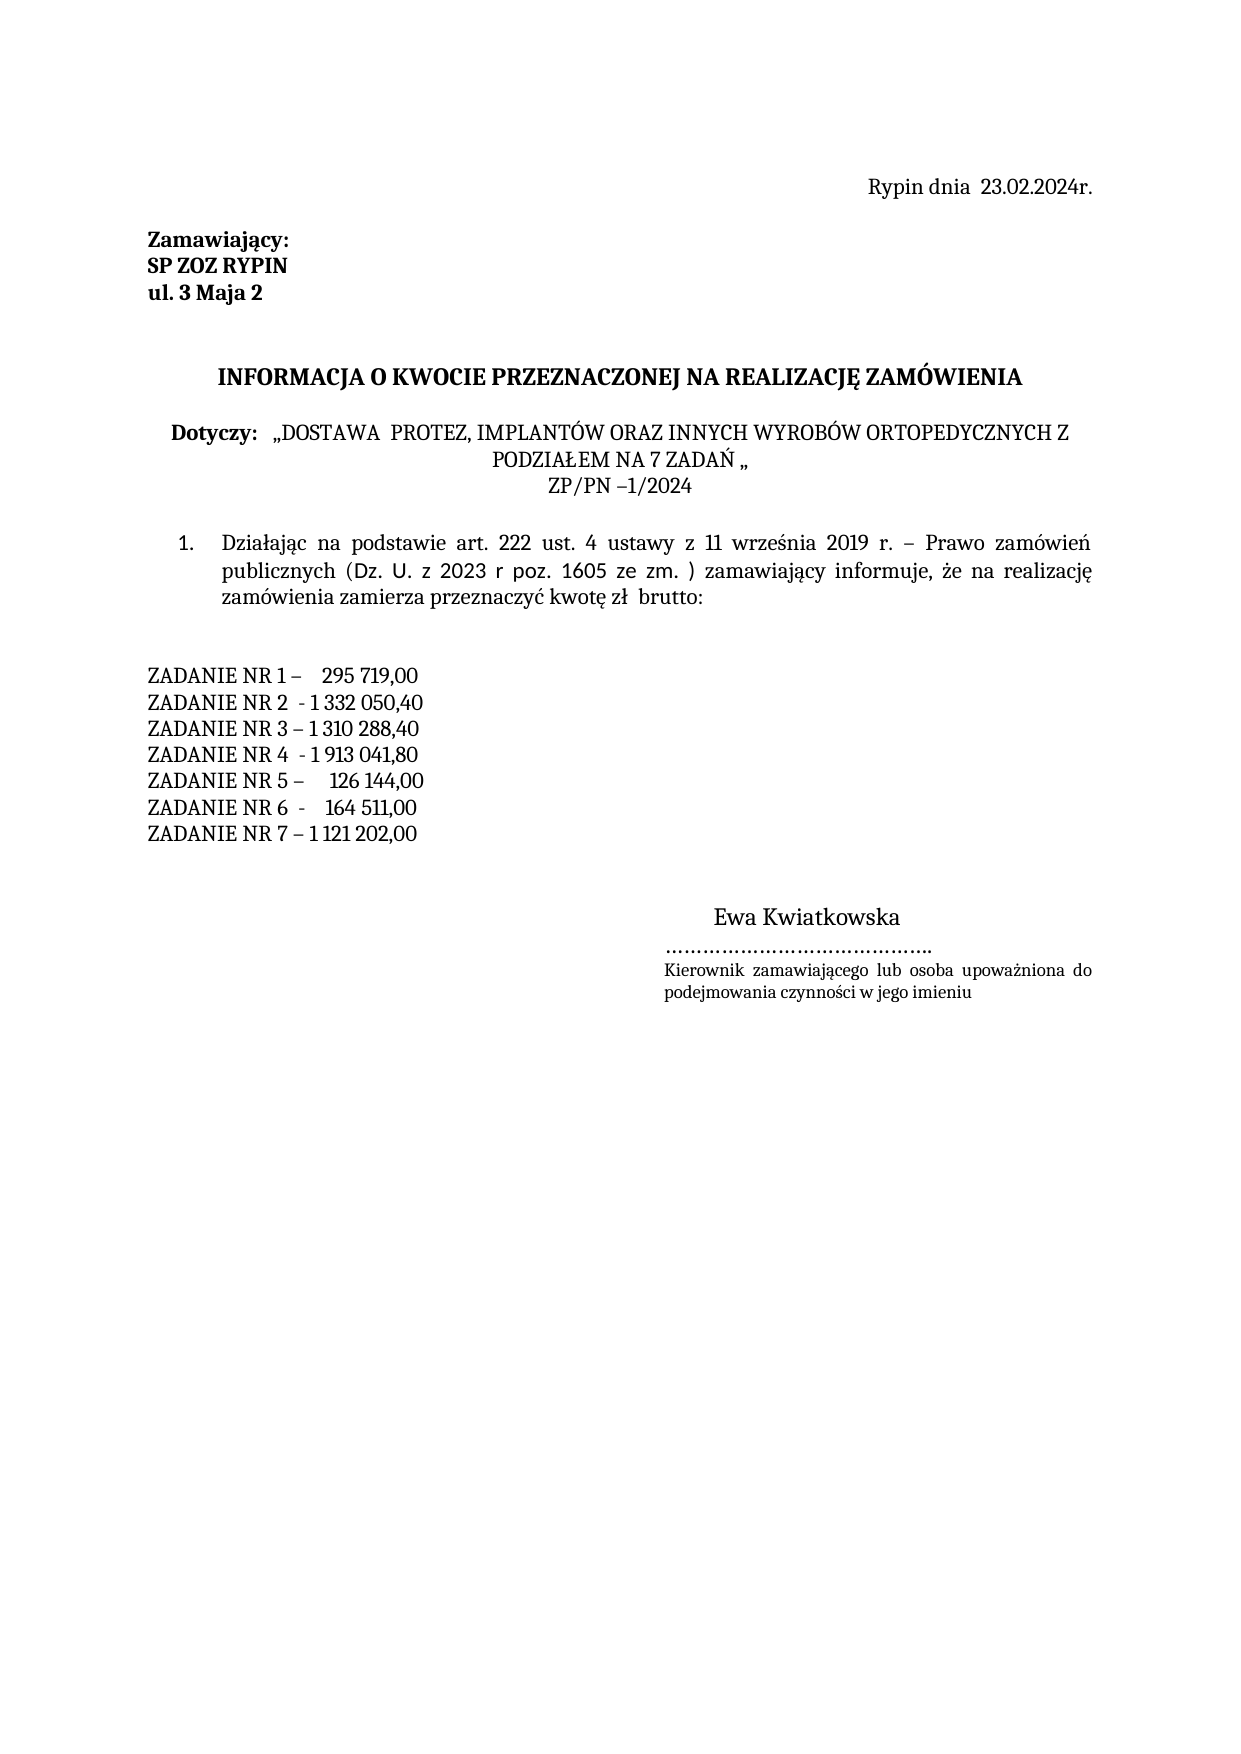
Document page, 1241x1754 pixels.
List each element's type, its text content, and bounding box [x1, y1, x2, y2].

text ZADANIE NR 4 - 1 913 041,80 [148, 742, 1093, 768]
text Ewa Kwiatkowska [148, 902, 1093, 931]
text ZADANIE NR 5 – 126 144,00 [148, 768, 1093, 795]
text ZP/PN –1/2024 [148, 473, 1093, 499]
text Rypin dnia 23.02.2024r. [118, 174, 1093, 200]
text INFORMACJA O KWOCIE PRZEZNACZONEJ NA REALIZACJĘ ZAMÓWIENIA [148, 362, 1093, 391]
text ZADANIE NR 6 - 164 511,00 [148, 795, 1093, 821]
text ZADANIE NR 3 – 1 310 288,40 [148, 716, 1093, 742]
text Dotyczy: „DOSTAWA PROTEZ, IMPLANTÓW ORAZ INNYCH WYROBÓW ORTOPEDYCZNYCH Z PODZIAŁEM NA 7 ZADAŃ „ [148, 420, 1093, 473]
text ul. 3 Maja 2 [148, 279, 1093, 306]
text ……………………………………. [590, 931, 1093, 960]
text SP ZOZ RYPIN [148, 253, 1093, 279]
text ZADANIE NR 1 – 295 719,00 [148, 663, 1093, 689]
text Zamawiający: [148, 227, 1093, 253]
text ZADANIE NR 2 - 1 332 050,40 [148, 689, 1093, 716]
text Kierownik zamawiającego lub osoba upoważniona do podejmowania czynności w jego imieniu [664, 960, 1093, 1003]
text ZADANIE NR 7 – 1 121 202,00 [148, 821, 1093, 847]
list Działając na podstawie art. 222 ust. 4 ustawy z 11 września 2019 r. – Prawo zamówień publicznych (Dz. U. z 2023 r poz. 1605 ze zm. ) zamawiający informuje, że na realizację zamówienia zamierza przeznaczyć kwotę zł brutto: [177, 528, 1093, 610]
